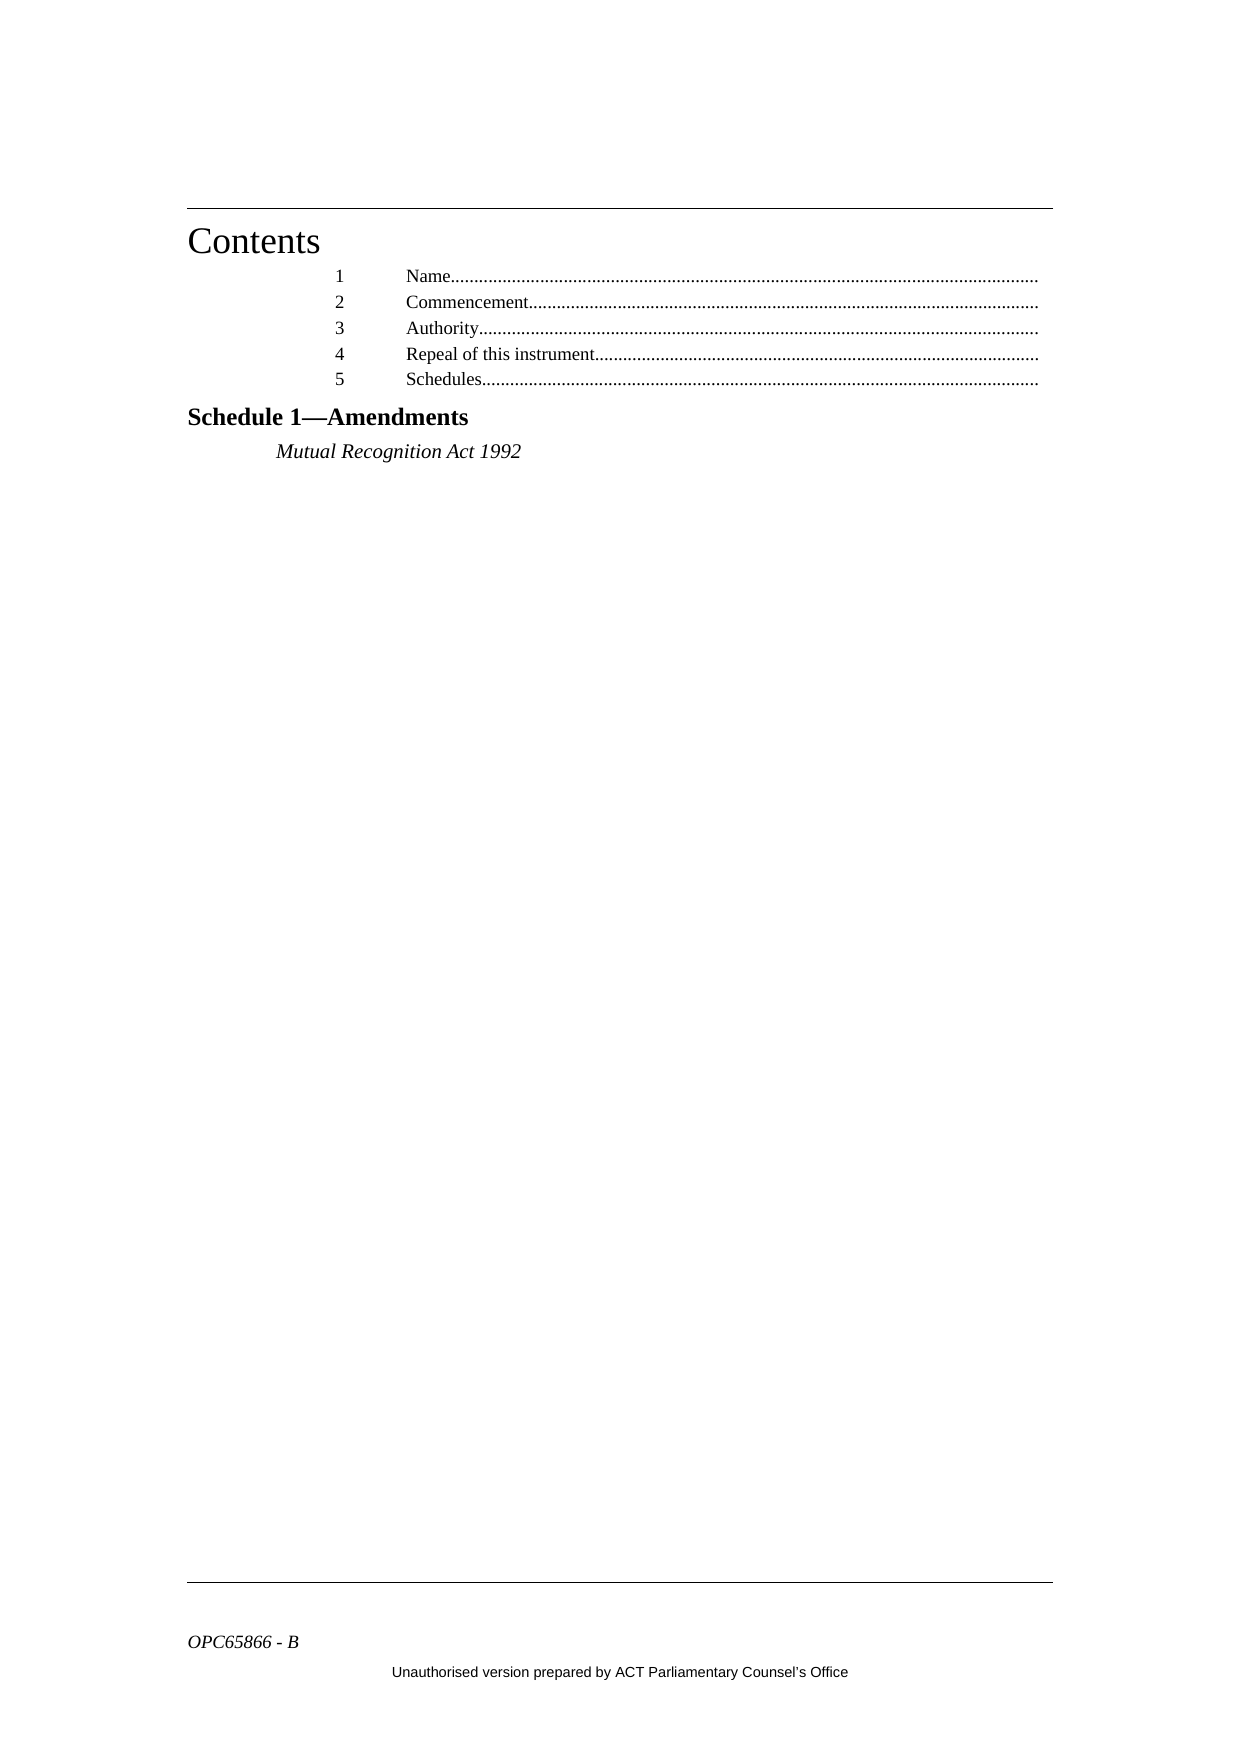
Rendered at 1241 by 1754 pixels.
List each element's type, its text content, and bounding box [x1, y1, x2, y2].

text Mutual Recognition Act 1992 2 [276, 439, 994, 463]
text 5 Schedules 1 [335, 368, 994, 390]
text 1 Name 1 [335, 265, 994, 287]
text 4 Repeal of this instrument 1 [335, 342, 994, 364]
text 3 Authority 1 [335, 317, 994, 338]
text 2 Commencement 1 [335, 291, 994, 313]
text Contents [187, 218, 1053, 261]
text Schedule 1—Amendments 2 [187, 402, 994, 431]
